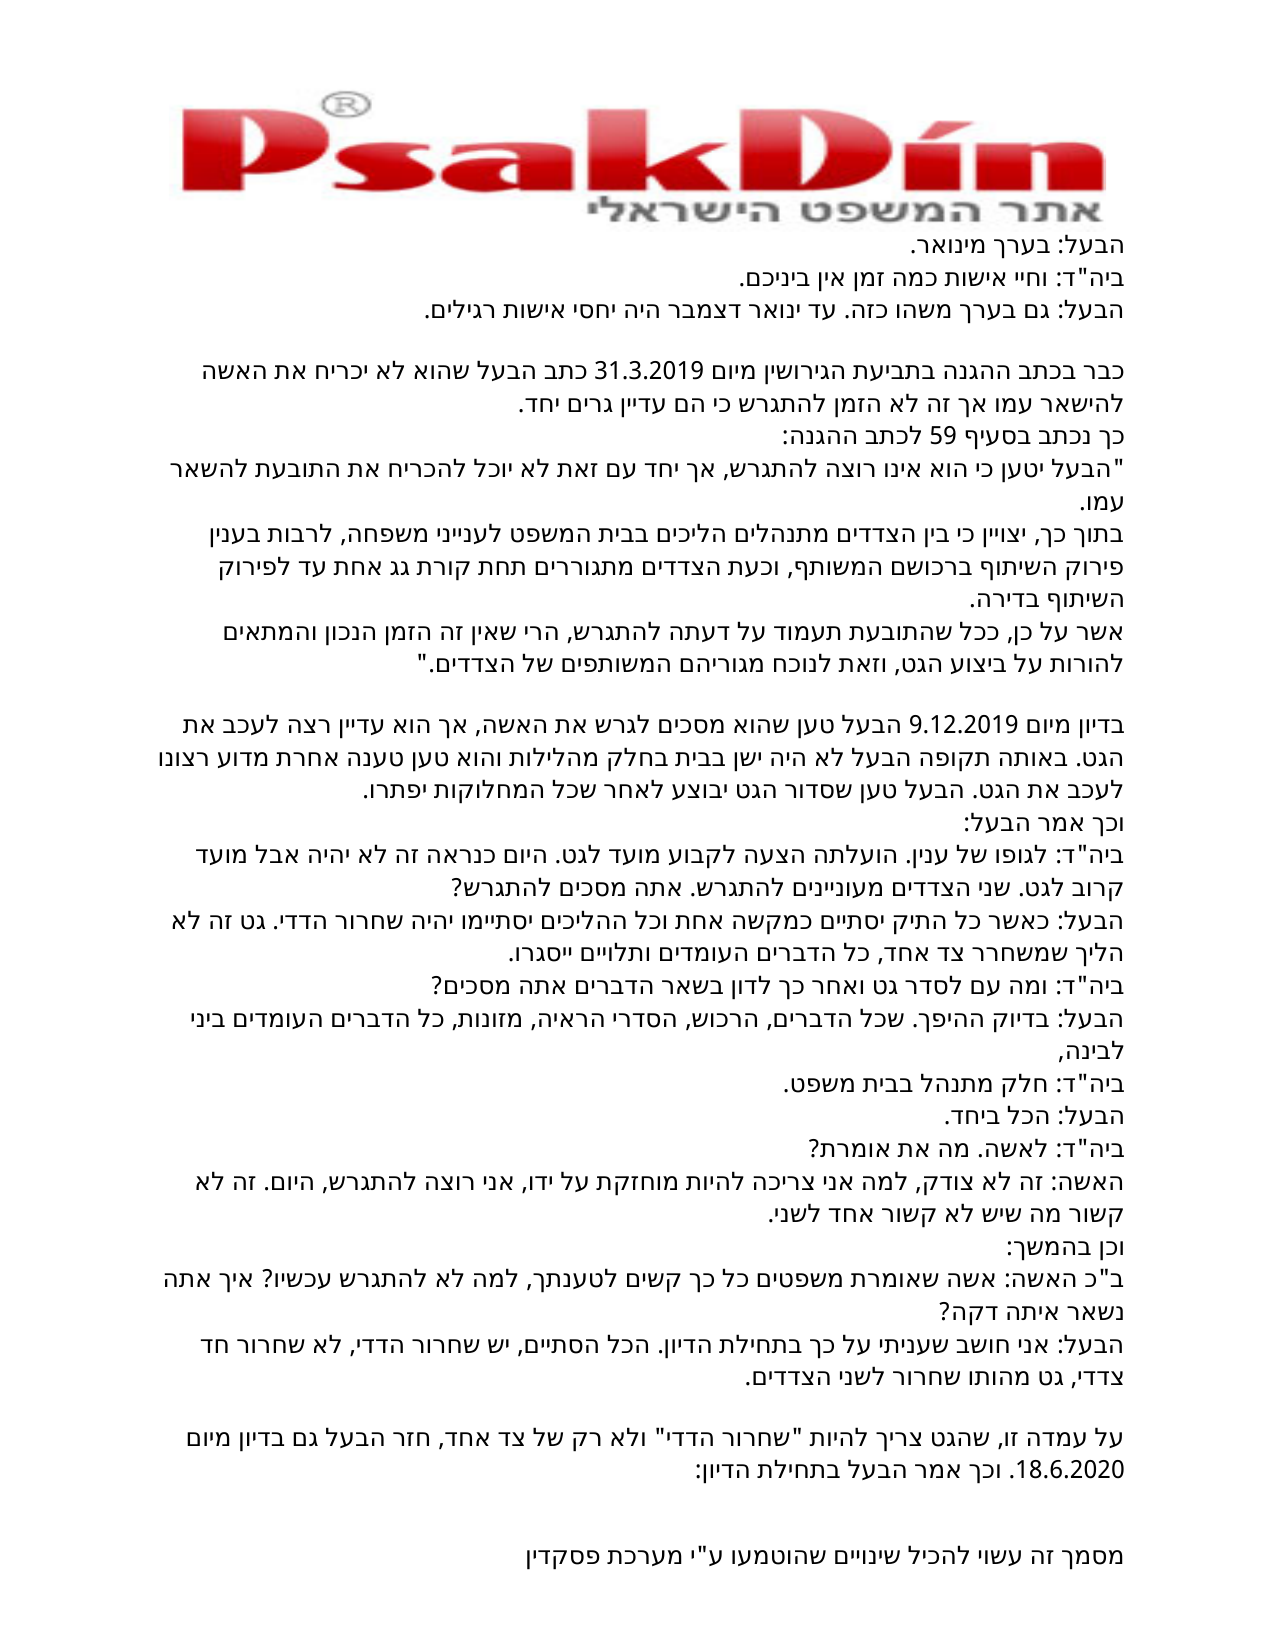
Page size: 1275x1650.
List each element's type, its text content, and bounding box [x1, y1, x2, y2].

text בתוך כך, יצויין כי בין הצדדים מתנהלים הליכים בבית המשפט לענייני משפחה, לרבות בענין פירוק השיתוף ברכושם המשותף, וכעת הצדדים מתגוררים תחת קורת גג אחת עד לפירוק השיתוף בדירה. [150, 520, 1125, 618]
text האשה: זה לא צודק, למה אני צריכה להיות מוחזקת על ידו, אני רוצה להתגרש, היום. זה לא קשור מה שיש לא קשור אחד לשני. [150, 1168, 1125, 1233]
text על עמדה זו, שהגט צריך להיות "שחרור הדדי" ולא רק של צד אחד, חזר הבעל גם בדיון מיום 18.6.2020. וכך אמר הבעל בתחילת הדיון: [150, 1424, 1125, 1489]
text וכן בהמשך: [150, 1233, 1125, 1265]
text הבעל: כאשר כל התיק יסתיים כמקשה אחת וכל ההליכים יסתיימו יהיה שחרור הדדי. גט זה לא הליך שמשחרר צד אחד, כל הדברים העומדים ותלויים ייסגרו. [150, 907, 1125, 972]
text ב"כ האשה: אשה שאומרת משפטים כל כך קשים לטענתך, למה לא להתגרש עכשיו? איך אתה נשאר איתה דקה? [150, 1265, 1125, 1331]
text הבעל: גם בערך משהו כזה. עד ינואר דצמבר היה יחסי אישות רגילים. [150, 296, 1125, 329]
text ביה"ד: לגופו של ענין. הועלתה הצעה לקבוע מועד לגט. היום כנראה זה לא יהיה אבל מועד קרוב לגט. שני הצדדים מעוניינים להתגרש. אתה מסכים להתגרש? [150, 842, 1125, 907]
text כך נכתב בסעיף 59 לכתב ההגנה: [150, 422, 1125, 455]
text הבעל: בדיוק ההיפך. שכל הדברים, הרכוש, הסדרי הראיה, מזונות, כל הדברים העומדים ביני לבינה, [150, 1004, 1125, 1070]
text אשר על כן, ככל שהתובעת תעמוד על דעתה להתגרש, הרי שאין זה הזמן הנכון והמתאים להורות על ביצוע הגט, וזאת לנוכח מגוריהם המשותפים של הצדדים." [150, 618, 1125, 683]
text וכך אמר הבעל: [150, 809, 1125, 842]
text כבר בכתב ההגנה בתביעת הגירושין מיום 31.3.2019 כתב הבעל שהוא לא יכריח את האשה להישאר עמו אך זה לא הזמן להתגרש כי הם עדיין גרים יחד. [150, 357, 1125, 422]
text "הבעל יטען כי הוא אינו רוצה להתגרש, אך יחד עם זאת לא יוכל להכריח את התובעת להשאר עמו. [150, 455, 1125, 520]
text ביה"ד: חלק מתנהל בבית משפט. [150, 1070, 1125, 1102]
text ביה"ד: ומה עם לסדר גט ואחר כך לדון בשאר הדברים אתה מסכים? [150, 972, 1125, 1004]
text הבעל: הכל ביחד. [150, 1102, 1125, 1135]
text ביה"ד: לאשה. מה את אומרת? [150, 1135, 1125, 1168]
text בדיון מיום 9.12.2019 הבעל טען שהוא מסכים לגרש את האשה, אך הוא עדיין רצה לעכב את הגט. באותה תקופה הבעל לא היה ישן בבית בחלק מהלילות והוא טען טענה אחרת מדוע רצונו לעכב את הגט. הבעל טען שסדור הגט יבוצע לאחר שכל המחלוקות יפתרו. [150, 711, 1125, 809]
text ביה"ד: וחיי אישות כמה זמן אין ביניכם. [150, 264, 1125, 296]
text הבעל: אני חושב שעניתי על כך בתחילת הדיון. הכל הסתיים, יש שחרור הדדי, לא שחרור חד צדדי, גט מהותו שחרור לשני הצדדים. [150, 1331, 1125, 1396]
text הבעל: בערך מינואר. [150, 231, 1125, 264]
